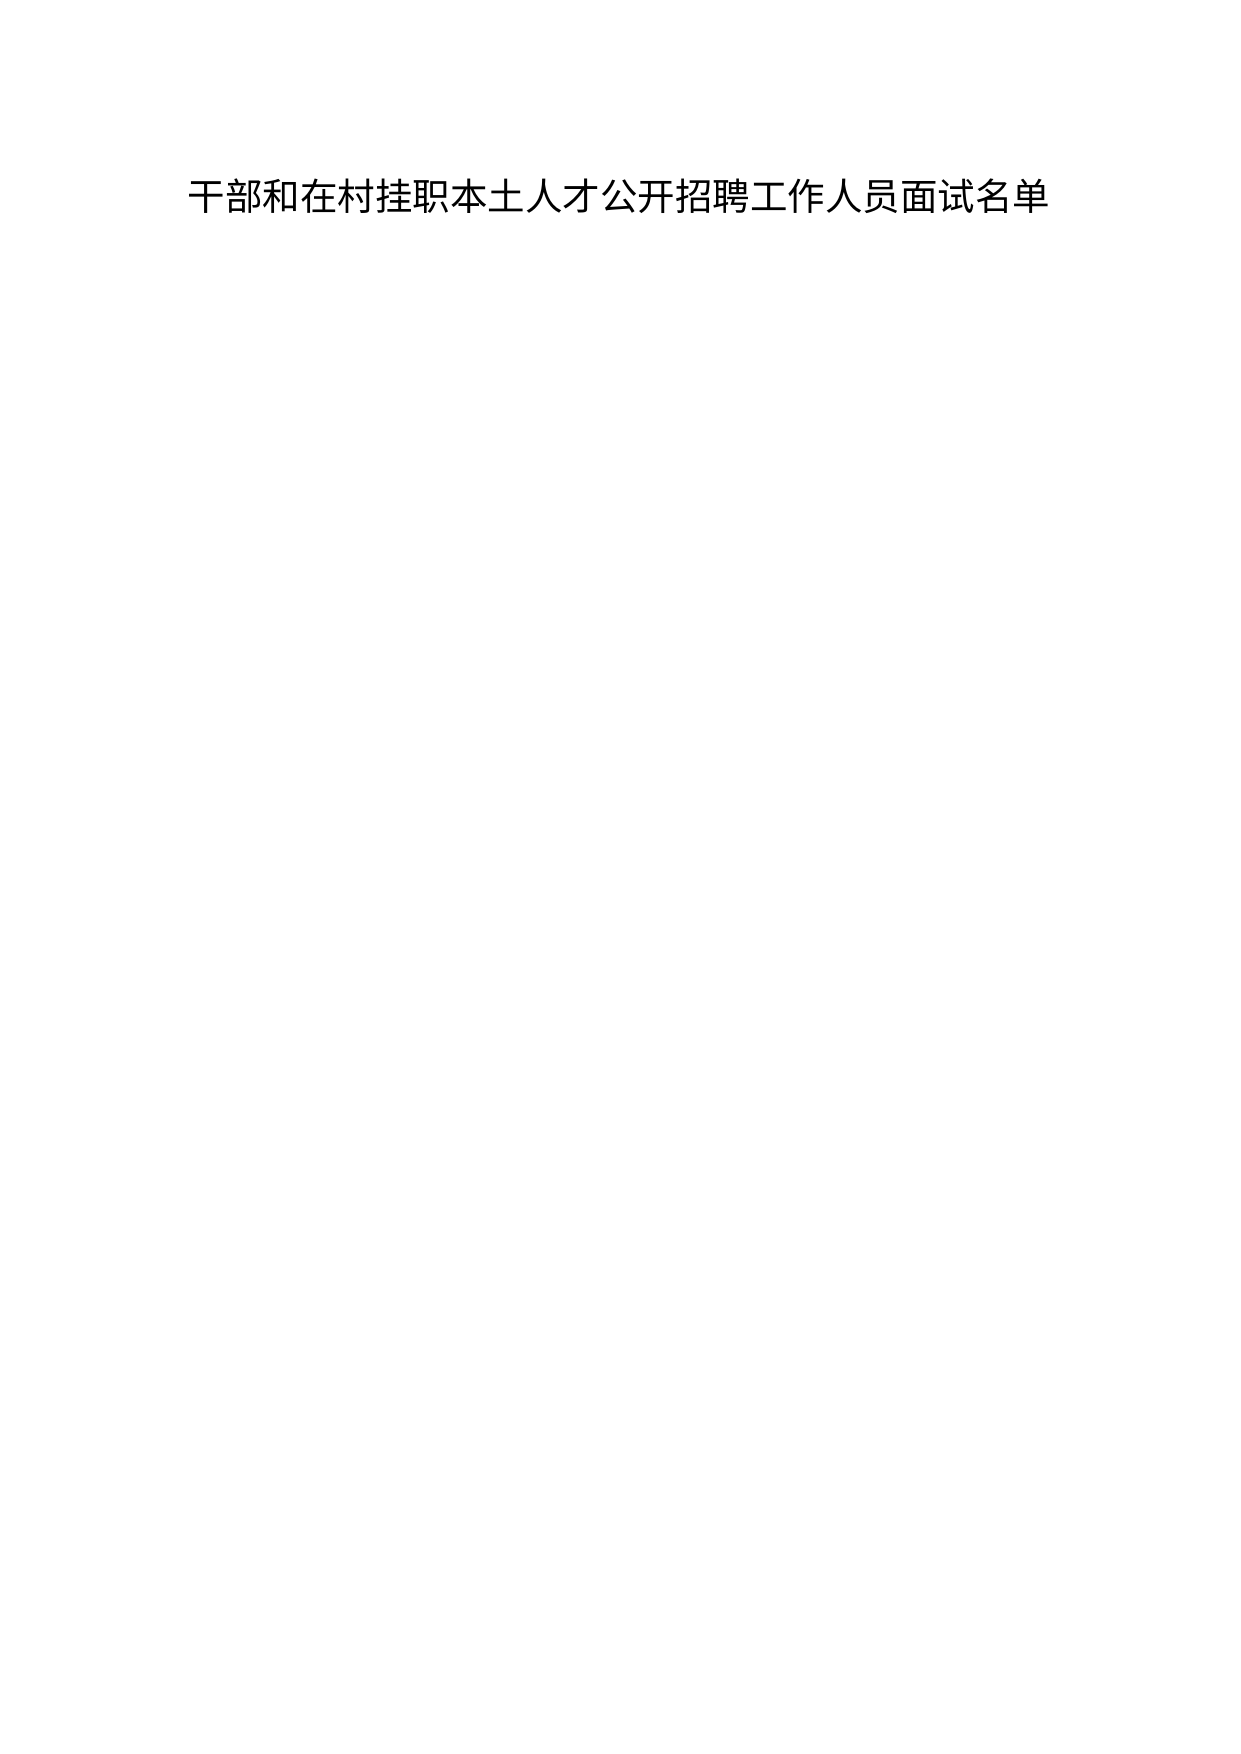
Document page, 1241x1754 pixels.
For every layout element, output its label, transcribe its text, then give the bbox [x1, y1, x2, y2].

text 重庆市丰都县事业单位2022年面向优秀村（社区）干部和在村挂职本土人才公开招聘工作人员面试名单 [187, 162, 1053, 227]
